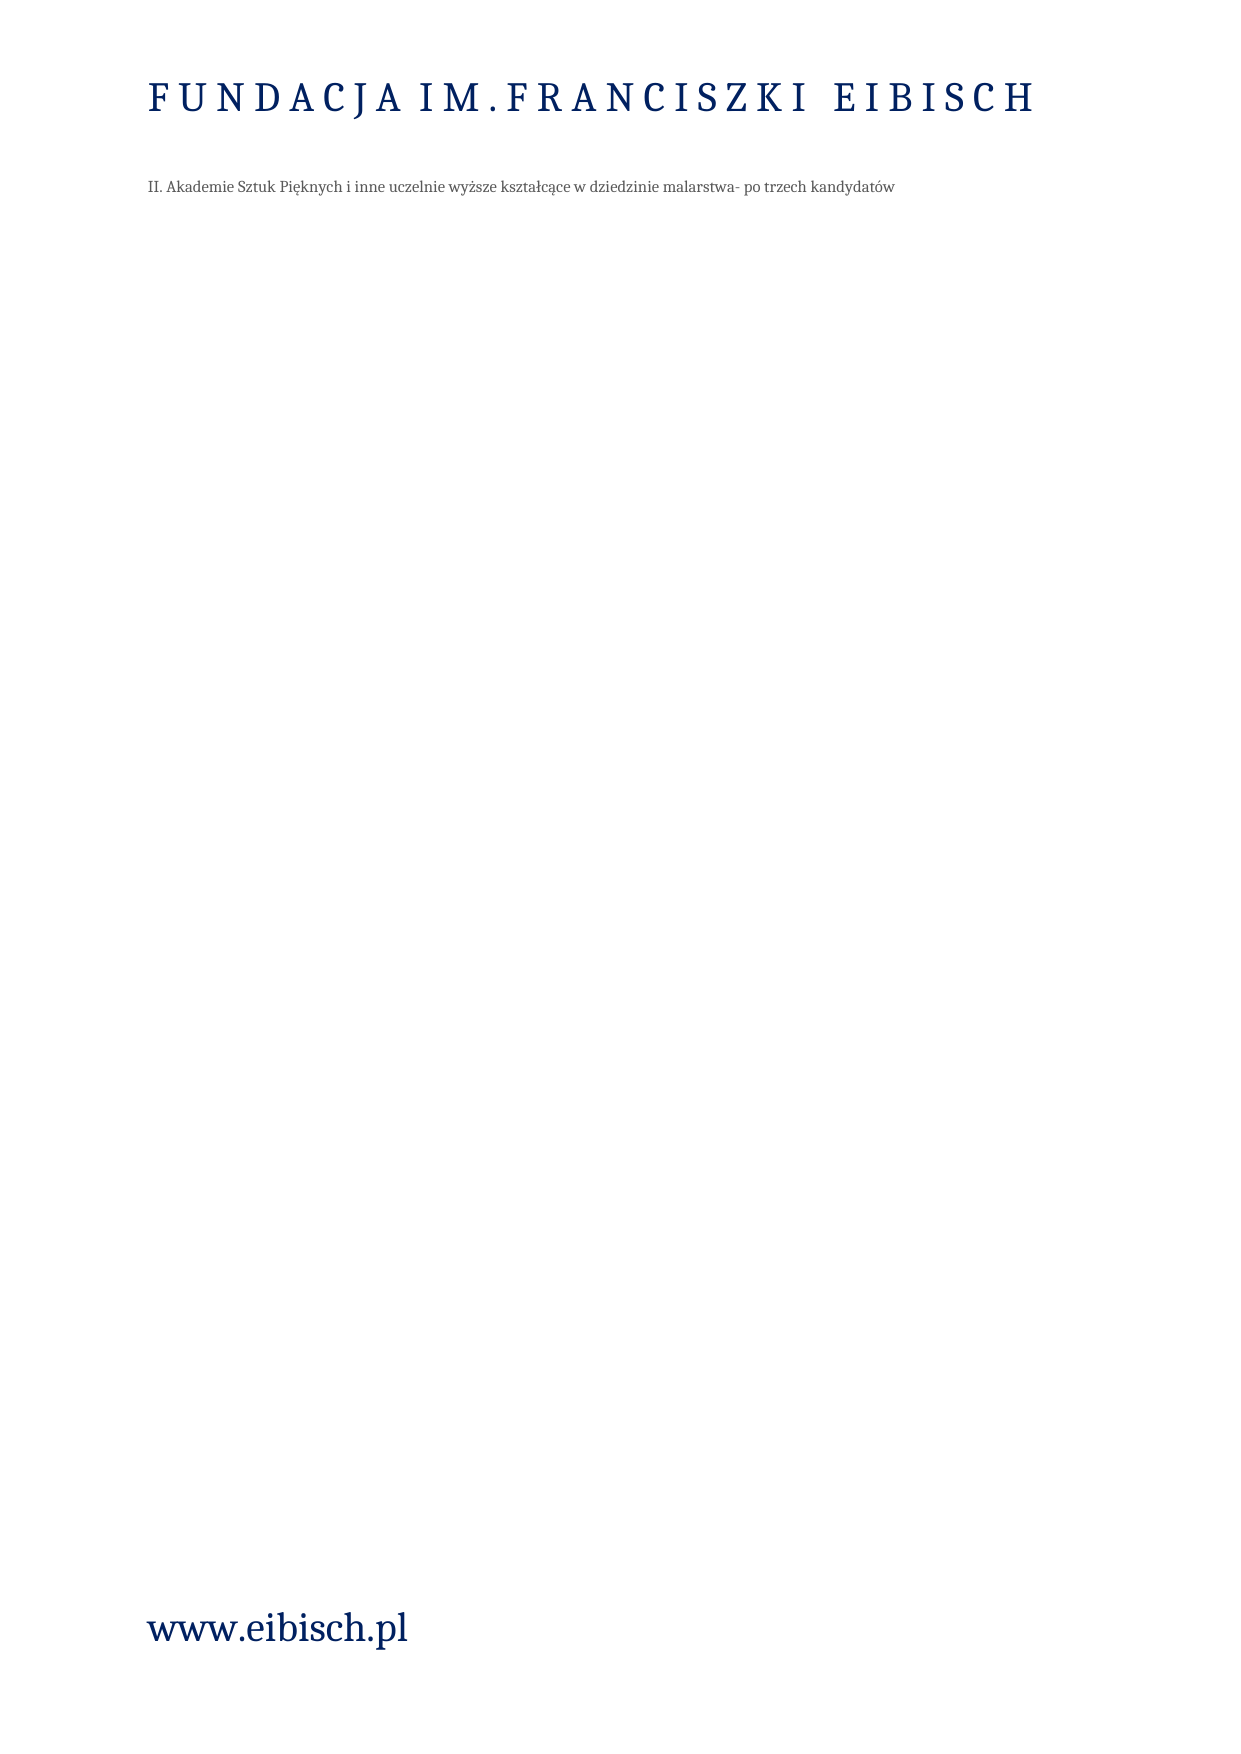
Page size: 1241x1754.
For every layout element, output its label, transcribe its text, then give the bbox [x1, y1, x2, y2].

text II. Akademie Sztuk Pięknych i inne uczelnie wyższe kształcące w dziedzinie malarstwa- po trzech kandydatów [148, 178, 1152, 197]
